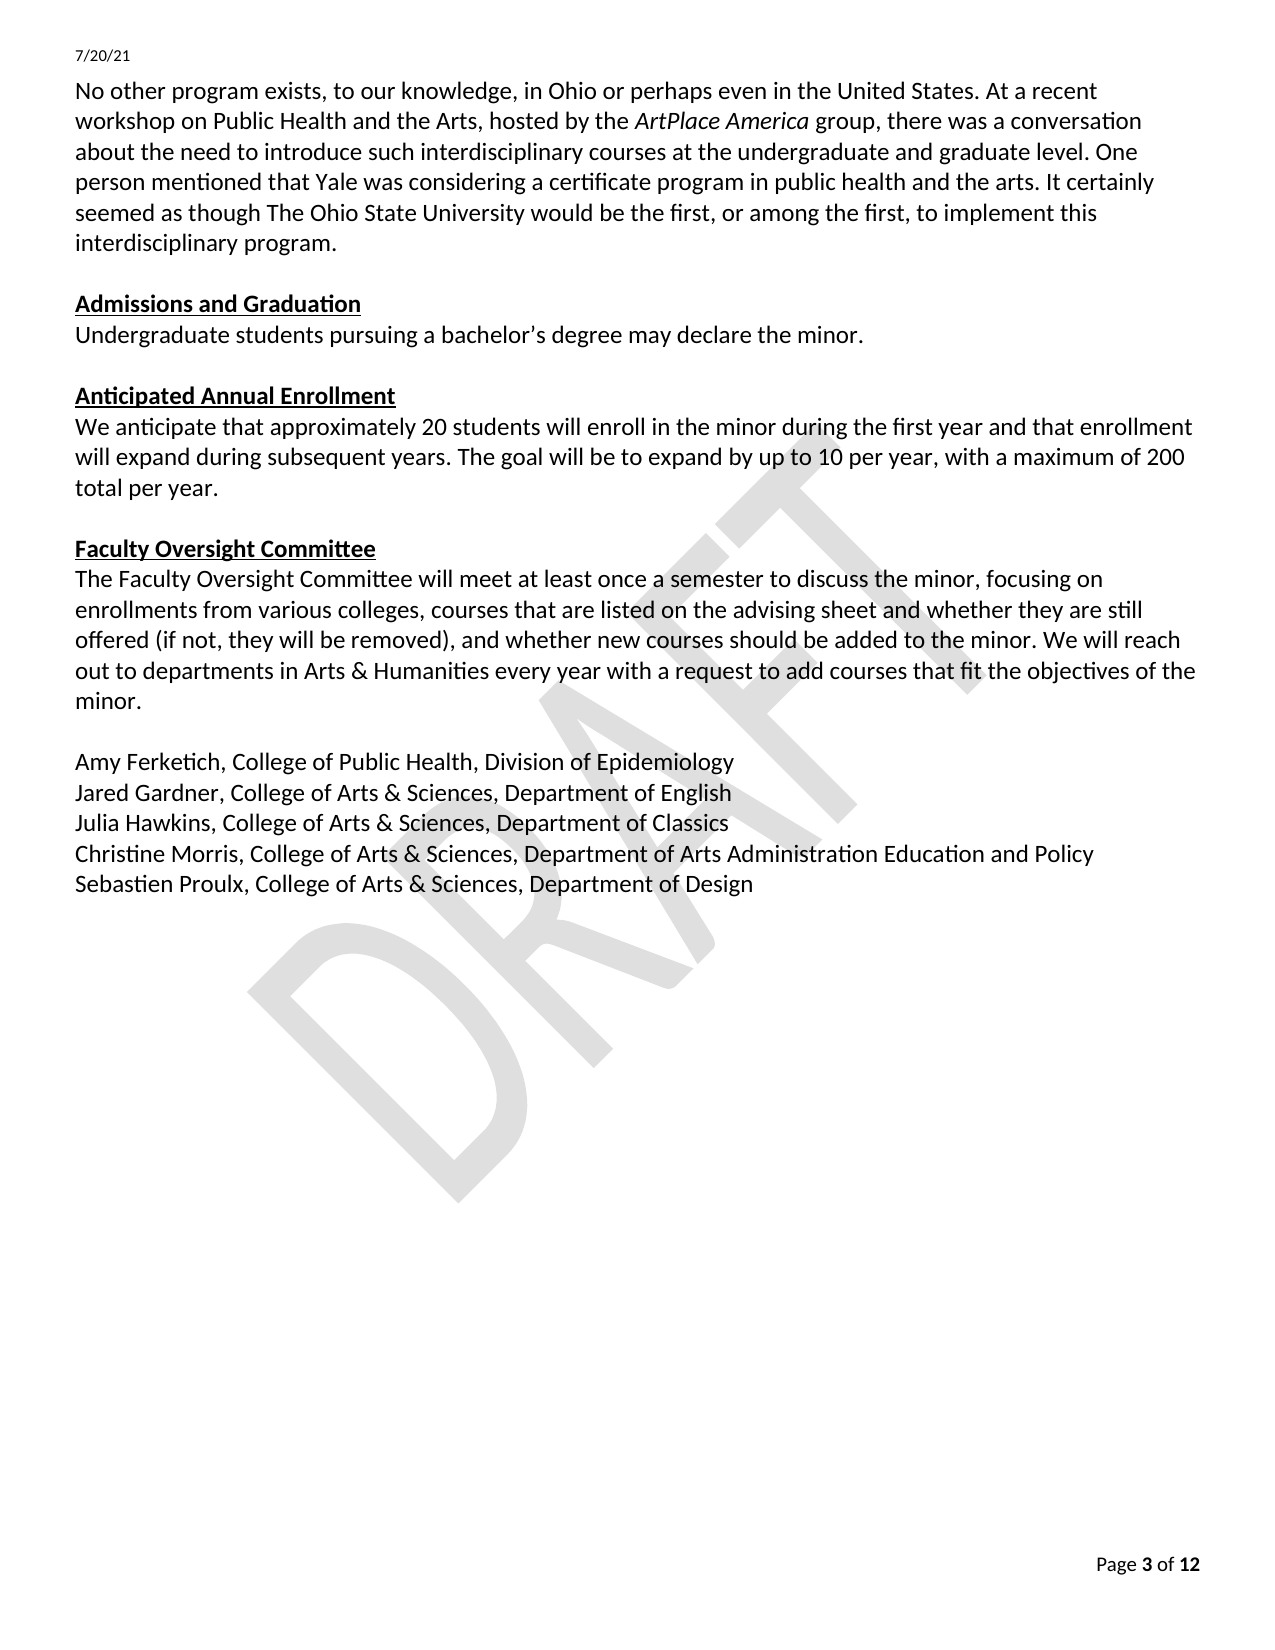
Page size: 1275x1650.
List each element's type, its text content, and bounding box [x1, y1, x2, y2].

text Undergraduate students pursuing a bachelor’s degree may declare the minor. [75, 319, 1200, 350]
text Anticipated Annual Enrollment [75, 380, 1200, 411]
text Christine Morris, College of Arts & Sciences, Department of Arts Administration Education and Policy [75, 838, 1200, 868]
text Admissions and Graduation [75, 289, 1200, 319]
text Faculty Oversight Committee [75, 533, 1200, 563]
text No other program exists, to our knowledge, in Ohio or perhaps even in the United States. At a recent workshop on Public Health and the Arts, hosted by the ArtPlace America group, there was a conversation about the need to introduce such interdisciplinary courses at the undergraduate and graduate level. One person mentioned that Yale was considering a certificate program in public health and the arts. It certainly seemed as though The Ohio State University would be the first, or among the first, to implement this interdisciplinary program. [75, 75, 1200, 258]
text Jared Gardner, College of Arts & Sciences, Department of English [75, 777, 1200, 807]
text Sebastien Proulx, College of Arts & Sciences, Department of Design [75, 868, 1200, 899]
text We anticipate that approximately 20 students will enroll in the minor during the first year and that enrollment will expand during subsequent years. The goal will be to expand by up to 10 per year, with a maximum of 200 total per year. [75, 411, 1200, 502]
text Julia Hawkins, College of Arts & Sciences, Department of Classics [75, 807, 1200, 838]
text Amy Ferketich, College of Public Health, Division of Epidemiology [75, 746, 1200, 777]
text The Faculty Oversight Committee will meet at least once a semester to discuss the minor, focusing on enrollments from various colleges, courses that are listed on the advising sheet and whether they are still offered (if not, they will be removed), and whether new courses should be added to the minor. We will reach out to departments in Arts & Humanities every year with a request to add courses that fit the objectives of the minor. [75, 563, 1200, 716]
